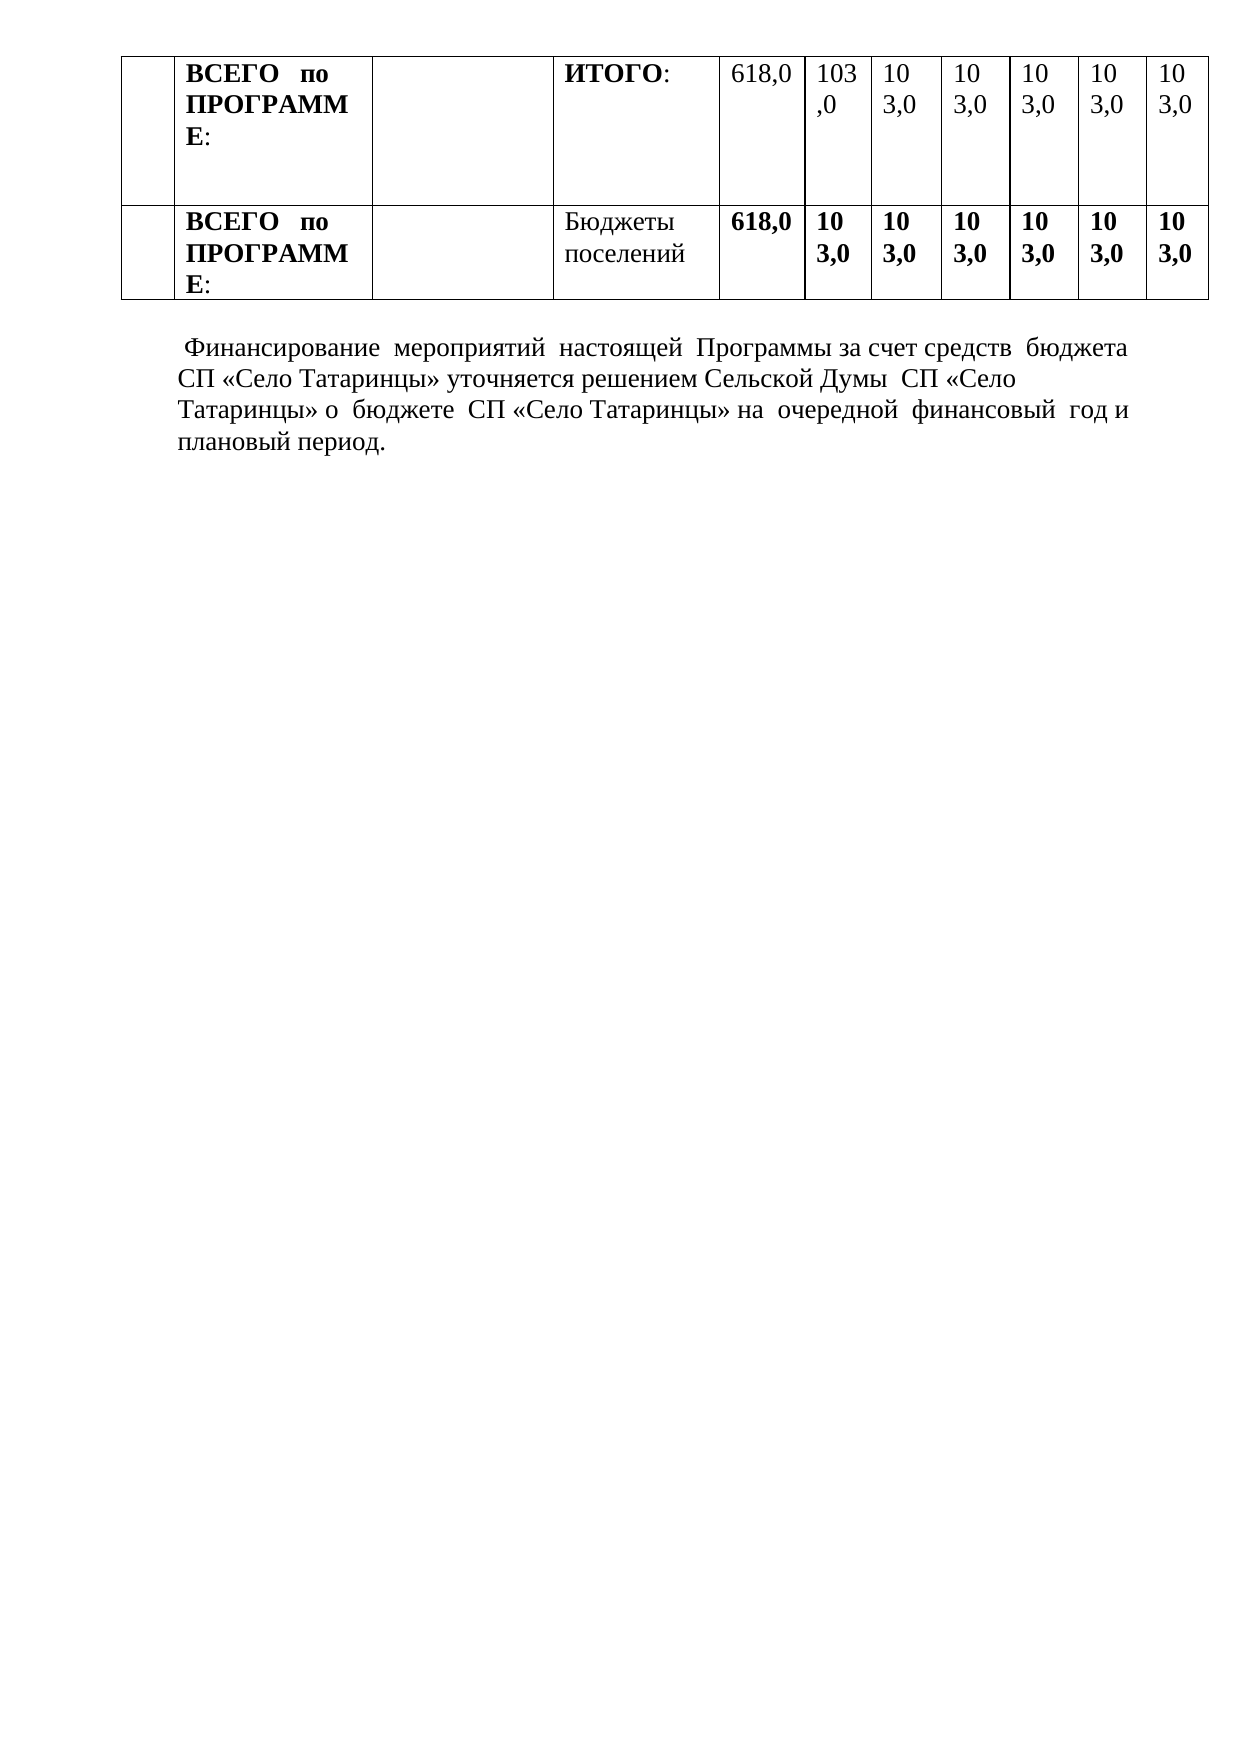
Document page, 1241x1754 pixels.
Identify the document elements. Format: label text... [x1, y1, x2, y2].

table_cell ВСЕГО по ПРОГРАММЕ: [175, 206, 372, 299]
table_cell 103,0 [872, 57, 941, 204]
table_cell [122, 206, 174, 299]
table_cell ВСЕГО по ПРОГРАММЕ: [175, 57, 372, 204]
table_cell 103,0 [872, 206, 941, 299]
table_cell Бюджеты поселений [554, 206, 719, 299]
table_cell 103,0 [1147, 57, 1208, 204]
table_cell 103,0 [806, 57, 871, 204]
table_cell 103,0 [806, 206, 871, 299]
table_cell [122, 57, 174, 204]
table_cell [373, 57, 553, 204]
table_cell 618,0 [720, 57, 804, 204]
table_cell 103,0 [1011, 57, 1078, 204]
table_cell 103,0 [1147, 206, 1208, 299]
table_cell ИТОГО: [554, 57, 719, 204]
table_cell 103,0 [942, 57, 1009, 204]
table_cell [373, 206, 553, 299]
table_cell 618,0 [720, 206, 804, 299]
table_cell 103,0 [1011, 206, 1078, 299]
table_cell 103,0 [1079, 206, 1146, 299]
text Финансирование мероприятий настоящей Программы за счет средств бюджета СП «Село Татаринцы» уточняется решением Сельской Думы СП «Село Татаринцы» о бюджете СП «Село Татаринцы» на очередной финансовый год и плановый период. [177, 331, 1152, 456]
table_cell 103,0 [942, 206, 1009, 299]
table_cell 103,0 [1079, 57, 1146, 204]
